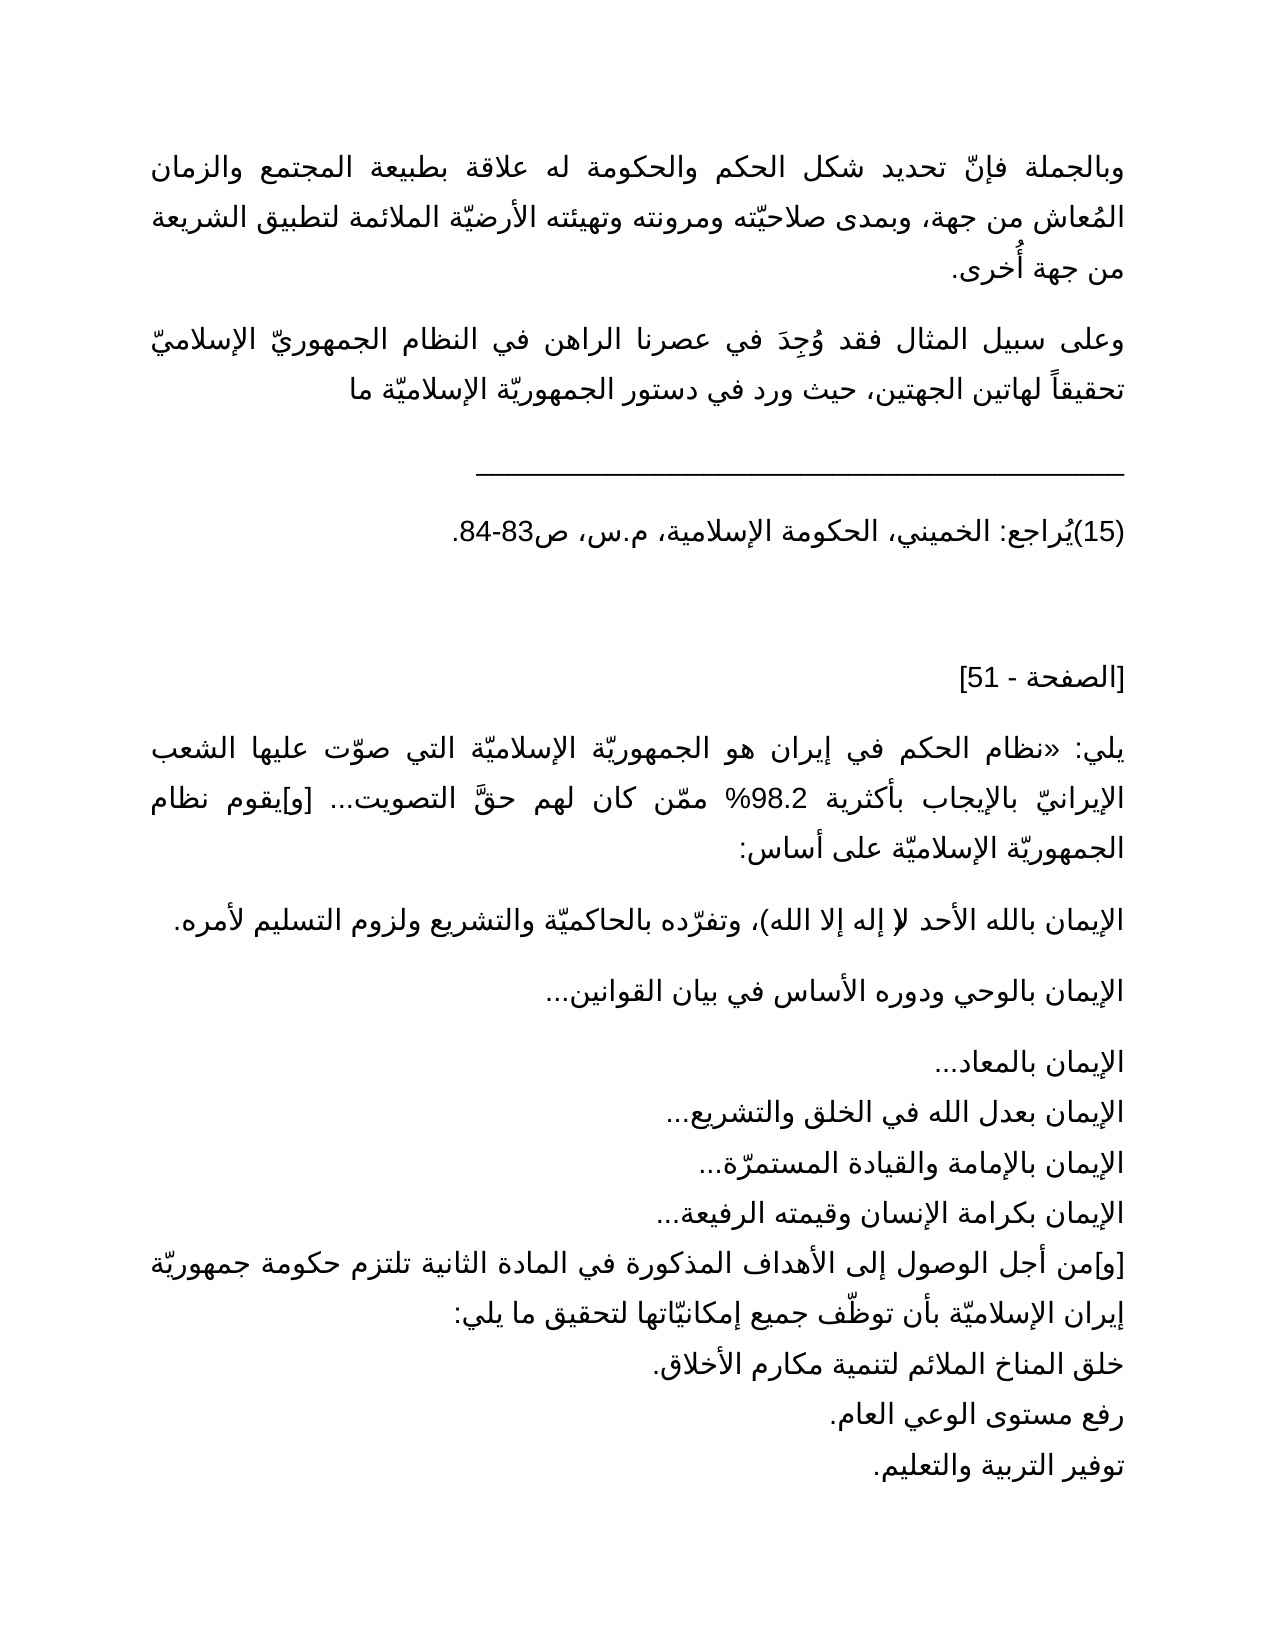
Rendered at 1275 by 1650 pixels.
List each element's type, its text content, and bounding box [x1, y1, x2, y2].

text الإيمان بالله الأحد(لا إله إلا الله)، وتفرّده بالحاكميّة والتشريع ولزوم التسليم لأمره. [150, 903, 1125, 936]
text الإيمان بكرامة الإنسان وقيمته الرفيعة... [150, 1196, 1125, 1229]
text وبالجملة فإنّ تحديد شكل الحكم والحكومة له علاقة بطبيعة المجتمع والزمان المُعاش من جهة، وبمدى صلاحيّته ومرونته وتهيئته الأرضيّة الملائمة لتطبيق الشريعة من جهة أُخرى. [150, 150, 1125, 284]
text رفع مستوى الوعي العام. [150, 1397, 1125, 1431]
text [الصفحة - 51] [150, 660, 1125, 693]
text الإيمان بعدل الله في الخلق والتشريع... [150, 1095, 1125, 1129]
text الإيمان بالوحي ودوره الأساس في بيان القوانين... [150, 974, 1125, 1007]
text الإيمان بالمعاد... [150, 1045, 1125, 1078]
text وعلى سبيل المثال فقد وُجِدَ في عصرنا الراهن في النظام الجمهوريّ الإسلاميّ تحقيقاً لهاتين الجهتين، حيث ورد في دستور الجمهوريّة الإسلاميّة ما [150, 322, 1125, 406]
text ________________________________________ [150, 443, 1125, 477]
text الإيمان بالإمامة والقيادة المستمرّة... [150, 1146, 1125, 1179]
text خلق المناخ الملائم لتنمية مكارم الأخلاق. [150, 1347, 1125, 1380]
text (15)يُراجع: الخميني، الحكومة الإسلامية، م.س، ص83-84. [150, 514, 1125, 548]
text [و]من أجل الوصول إلى الأهداف المذكورة في المادة الثانية تلتزم حكومة جمهوريّة إيران الإسلاميّة بأن توظّف جميع إمكانيّاتها لتحقيق ما يلي: [150, 1246, 1125, 1330]
text يلي: «نظام الحكم في إيران هو الجمهوريّة الإسلاميّة التي صوّت عليها الشعب الإيرانيّ بالإيجاب بأكثرية 98.2% ممّن كان لهم حقَّ التصويت... [و]يقوم نظام الجمهوريّة الإسلاميّة على أساس: [150, 731, 1125, 865]
text توفير التربية والتعليم. [150, 1447, 1125, 1481]
